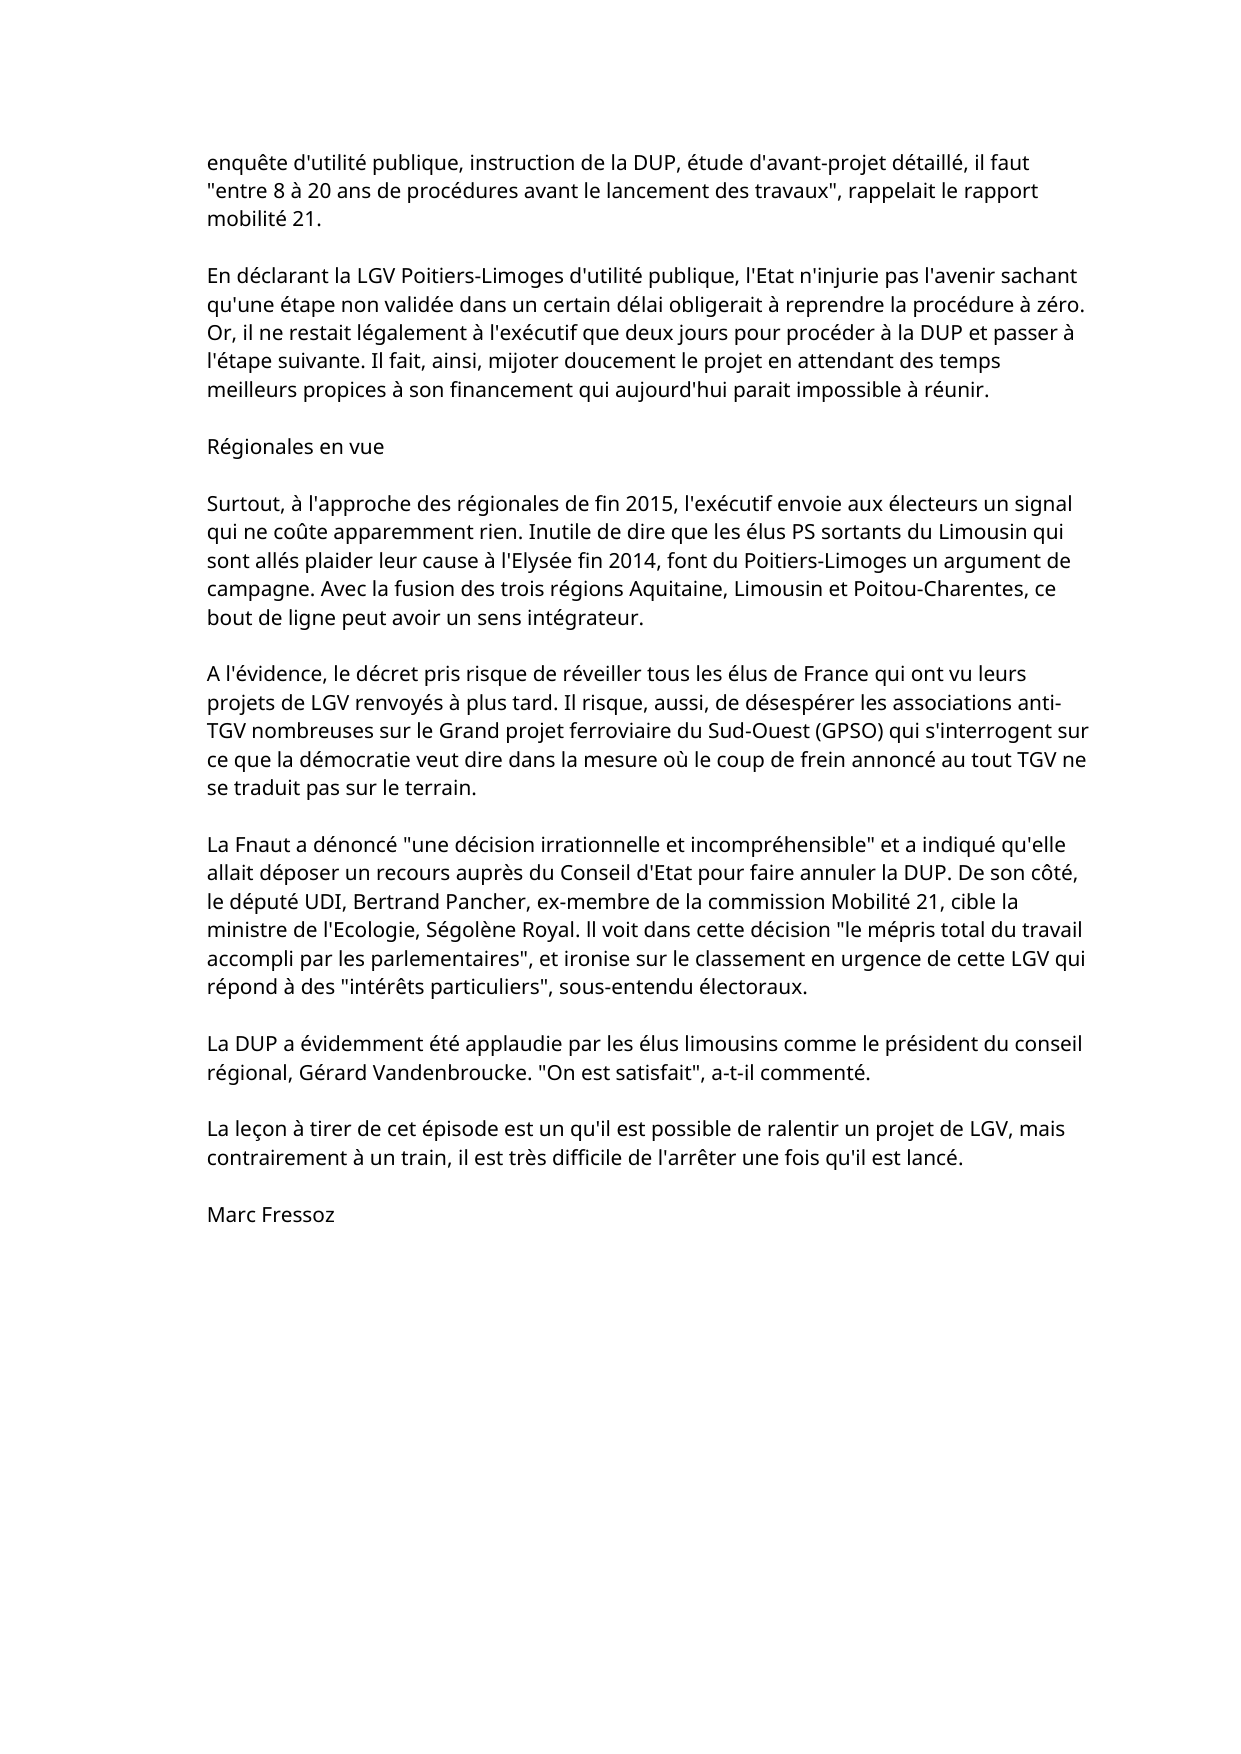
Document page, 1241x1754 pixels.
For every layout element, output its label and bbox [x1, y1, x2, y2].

text [148, 148, 1093, 1228]
